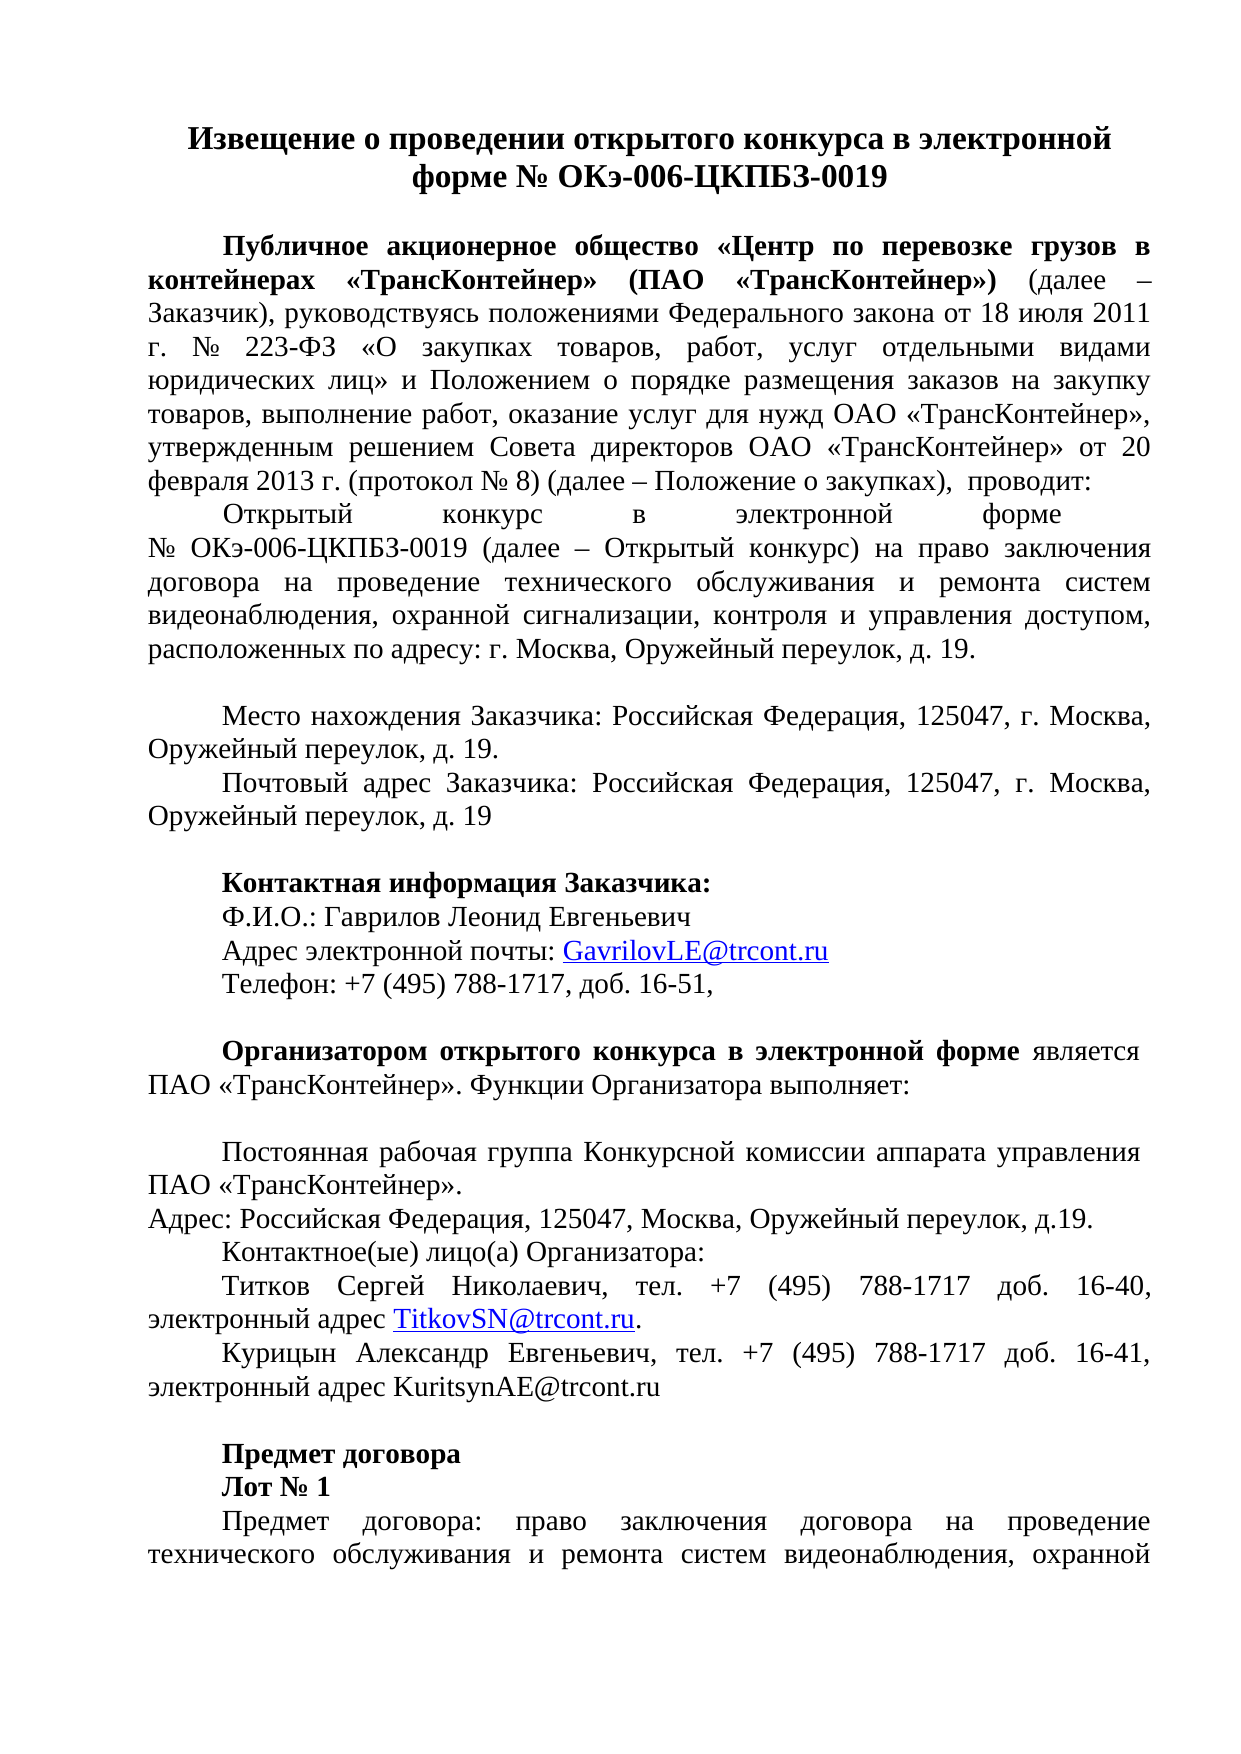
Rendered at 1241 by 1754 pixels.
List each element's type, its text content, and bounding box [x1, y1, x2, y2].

text Контактное(ые) лицо(а) Организатора: [148, 1234, 1152, 1268]
text Извещение о проведении открытого конкурса в электронной форме № ОКэ-006-ЦКПБЗ-0019 [148, 118, 1152, 195]
text Место нахождения Заказчика: Российская Федерация, 125047, г. Москва, Оружейный переулок, д. 19. [148, 698, 1152, 765]
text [148, 1503, 1152, 1570]
text Курицын Александр Евгеньевич, тел. +7 (495) 788-1717 доб. 16-41, электронный адрес KuritsynAE@trcont.ru [148, 1335, 1152, 1402]
text Публичное акционерное общество «Центр по перевозке грузов в контейнерах «ТрансКонтейнер» (ПАО «ТрансКонтейнер») (далее – Заказчик), руководствуясь положениями Федерального закона от 18 июля 2011 г. № 223-ФЗ «О закупках товаров, работ, услуг отдельными видами юридических лиц» и Положением о порядке размещения заказов на закупку товаров, выполнение работ, оказание услуг для нужд ОАО «ТрансКонтейнер», утвержденным решением Совета директоров ОАО «ТрансКонтейнер» от 20 февраля 2013 г. (протокол № 8) (далее – Положение о закупках), проводит: [148, 228, 1152, 497]
text Телефон: +7 (495) 788-1717, доб. 16-51, [148, 966, 1152, 1000]
text Контактная информация Заказчика: [148, 866, 1152, 899]
text Ф.И.О.: Гаврилов Леонид Евгеньевич [148, 899, 1152, 933]
text Лот № 1 [148, 1469, 1152, 1503]
text Адрес электронной почты: GavrilovLE@trcont.ru [148, 933, 1152, 966]
text Организатором открытого конкурса в электронной форме является ПАО «ТрансКонтейнер». Функции Организатора выполняет: [148, 1033, 1152, 1100]
text Предмет договора [148, 1436, 1152, 1469]
text Почтовый адрес Заказчика: Российская Федерация, 125047, г. Москва, Оружейный переулок, д. 19 [148, 765, 1152, 832]
text Адрес: Российская Федерация, 125047, Москва, Оружейный переулок, д.19. [148, 1201, 1152, 1234]
text Открытый конкурс в электронной форме № ОКэ-006-ЦКПБЗ-0019 (далее – Открытый конкурс) на право заключения договора на проведение технического обслуживания и ремонта систем видеонаблюдения, охранной сигнализации, контроля и управления доступом, расположенных по адресу: г. Москва, Оружейный переулок, д. 19. [148, 497, 1152, 664]
text Постоянная рабочая группа Конкурсной комиссии аппарата управления ПАО «ТрансКонтейнер». [148, 1134, 1152, 1201]
text Титков Сергей Николаевич, тел. +7 (495) 788-1717 доб. 16-40, электронный адрес TitkovSN@trcont.ru. [148, 1268, 1152, 1335]
